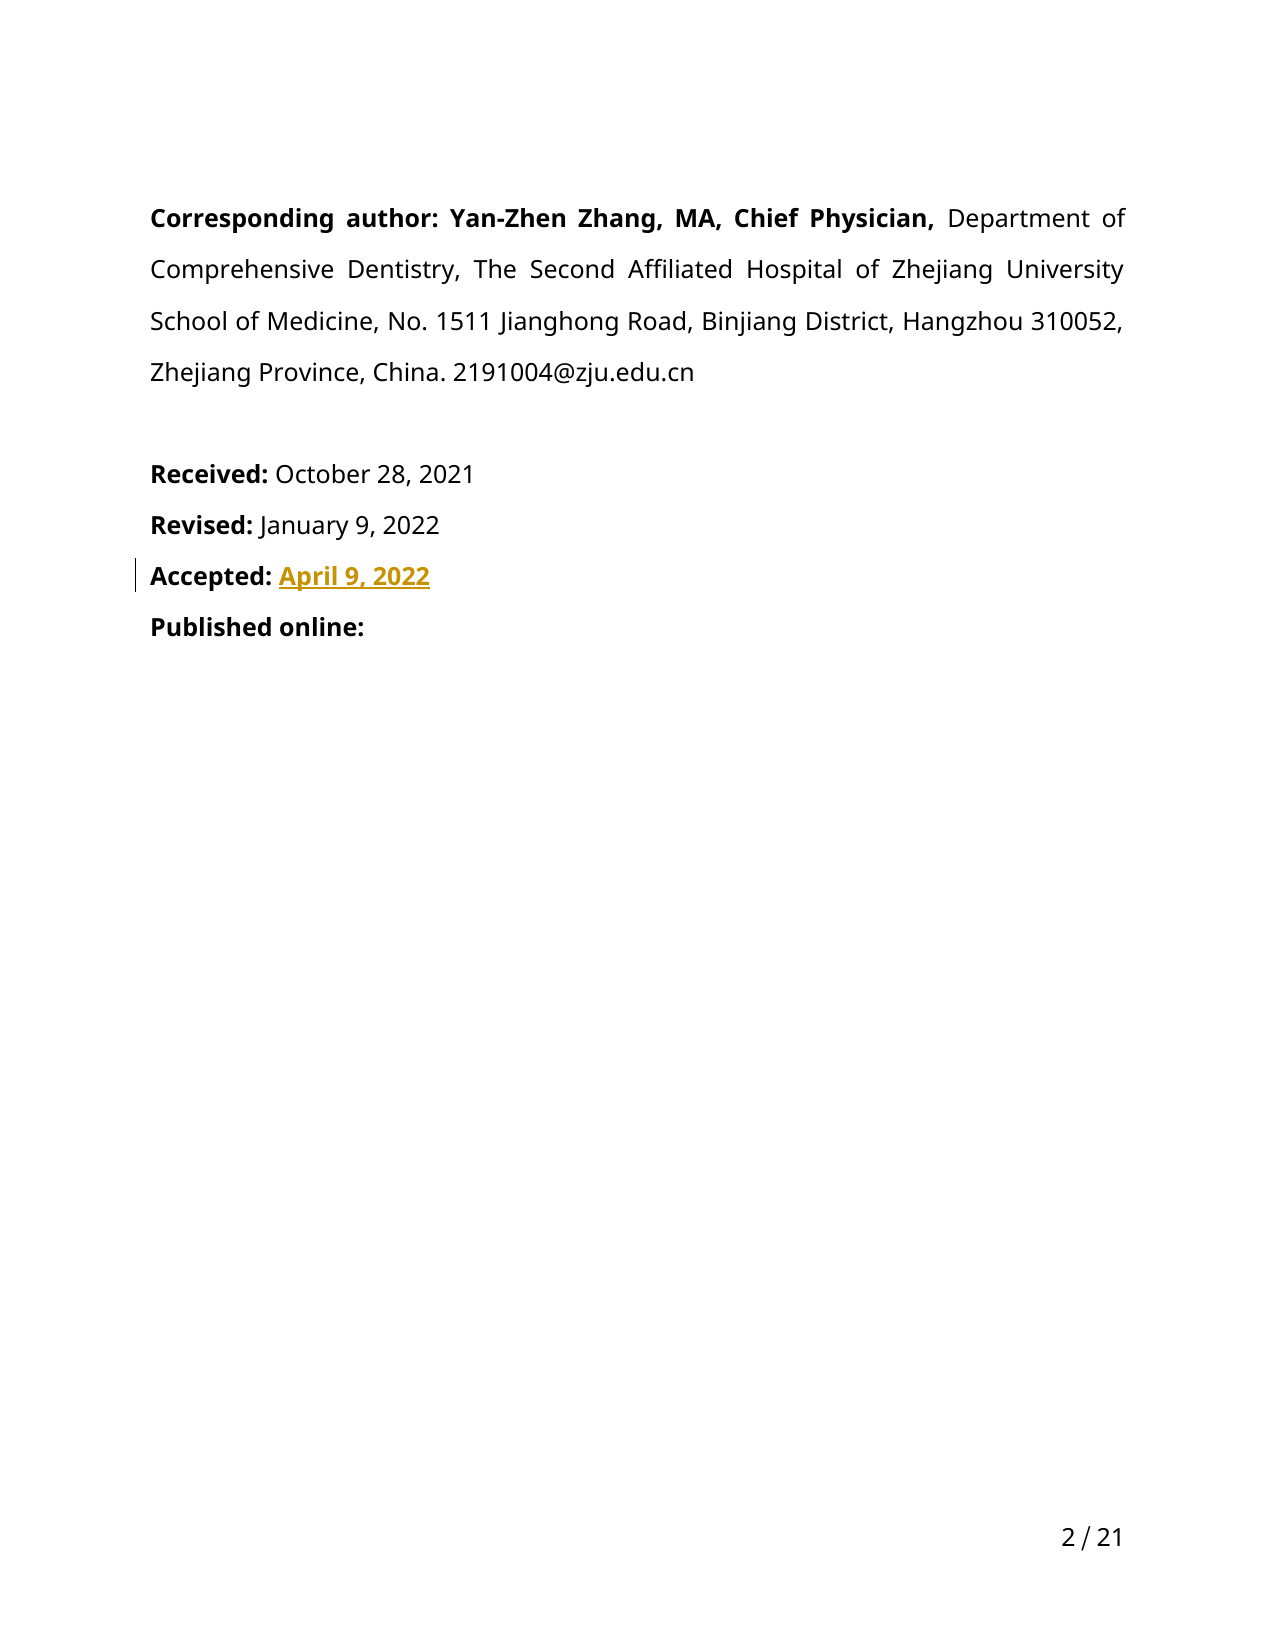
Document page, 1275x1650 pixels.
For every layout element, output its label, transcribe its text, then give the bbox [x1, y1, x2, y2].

text Corresponding author: Yan-Zhen Zhang, MA, Chief Physician, Department of Comprehensive Dentistry, The Second Affiliated Hospital of Zhejiang University School of Medicine, No. 1511 Jianghong Road, Binjiang District, Hangzhou 310052, Zhejiang Province, China. 2191004@zju.edu.cn [150, 201, 1125, 388]
text Received: October 28, 2021 [150, 456, 1125, 490]
text Accepted: [150, 558, 1125, 592]
text Published online: [150, 609, 1125, 643]
text Revised: January 9, 2022 [150, 507, 1125, 541]
